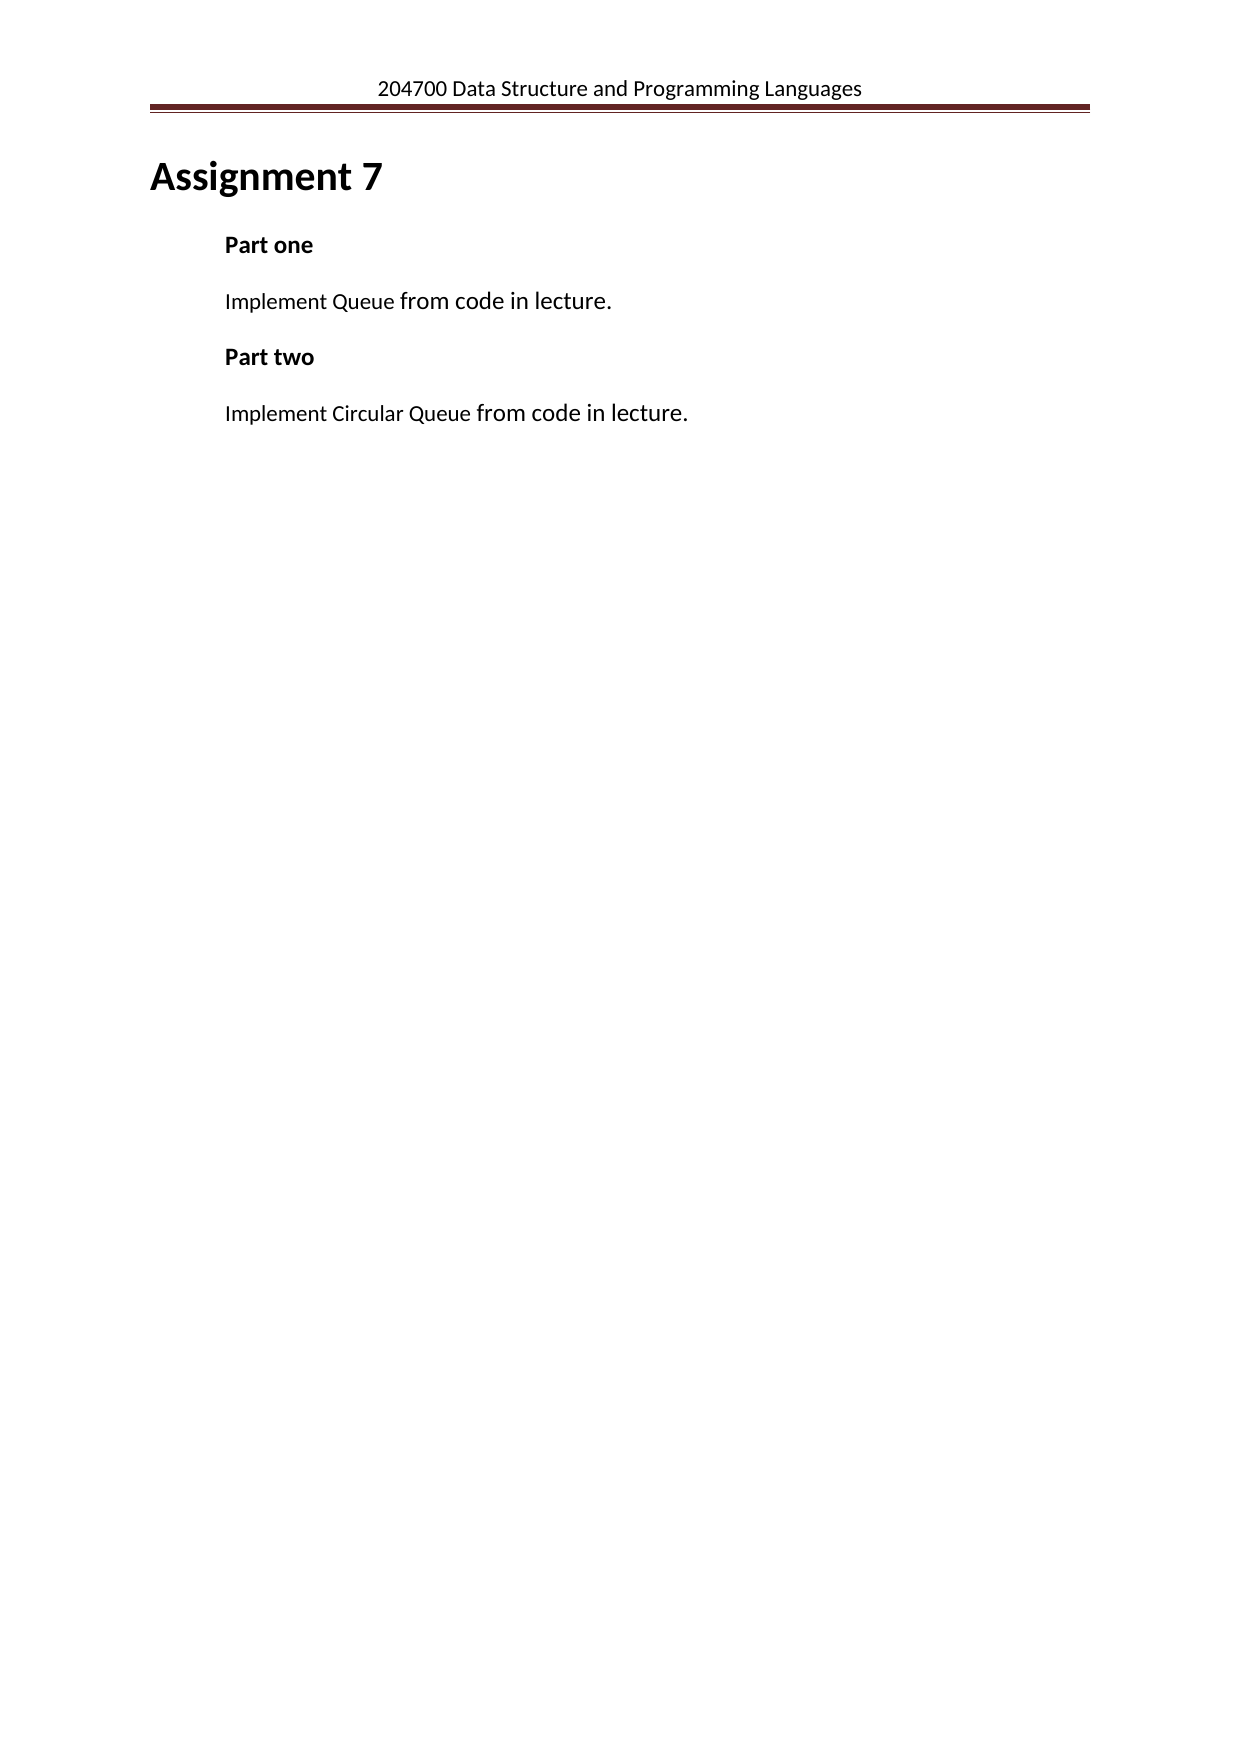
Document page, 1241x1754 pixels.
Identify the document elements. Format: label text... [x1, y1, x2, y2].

text Part one [225, 229, 1090, 260]
text Implement Circular Queue from code in lecture. [150, 397, 1090, 427]
text Part two [225, 341, 1090, 371]
text Implement Queue from code in lecture. [150, 285, 1090, 316]
text Assignment 7 [150, 150, 1090, 201]
